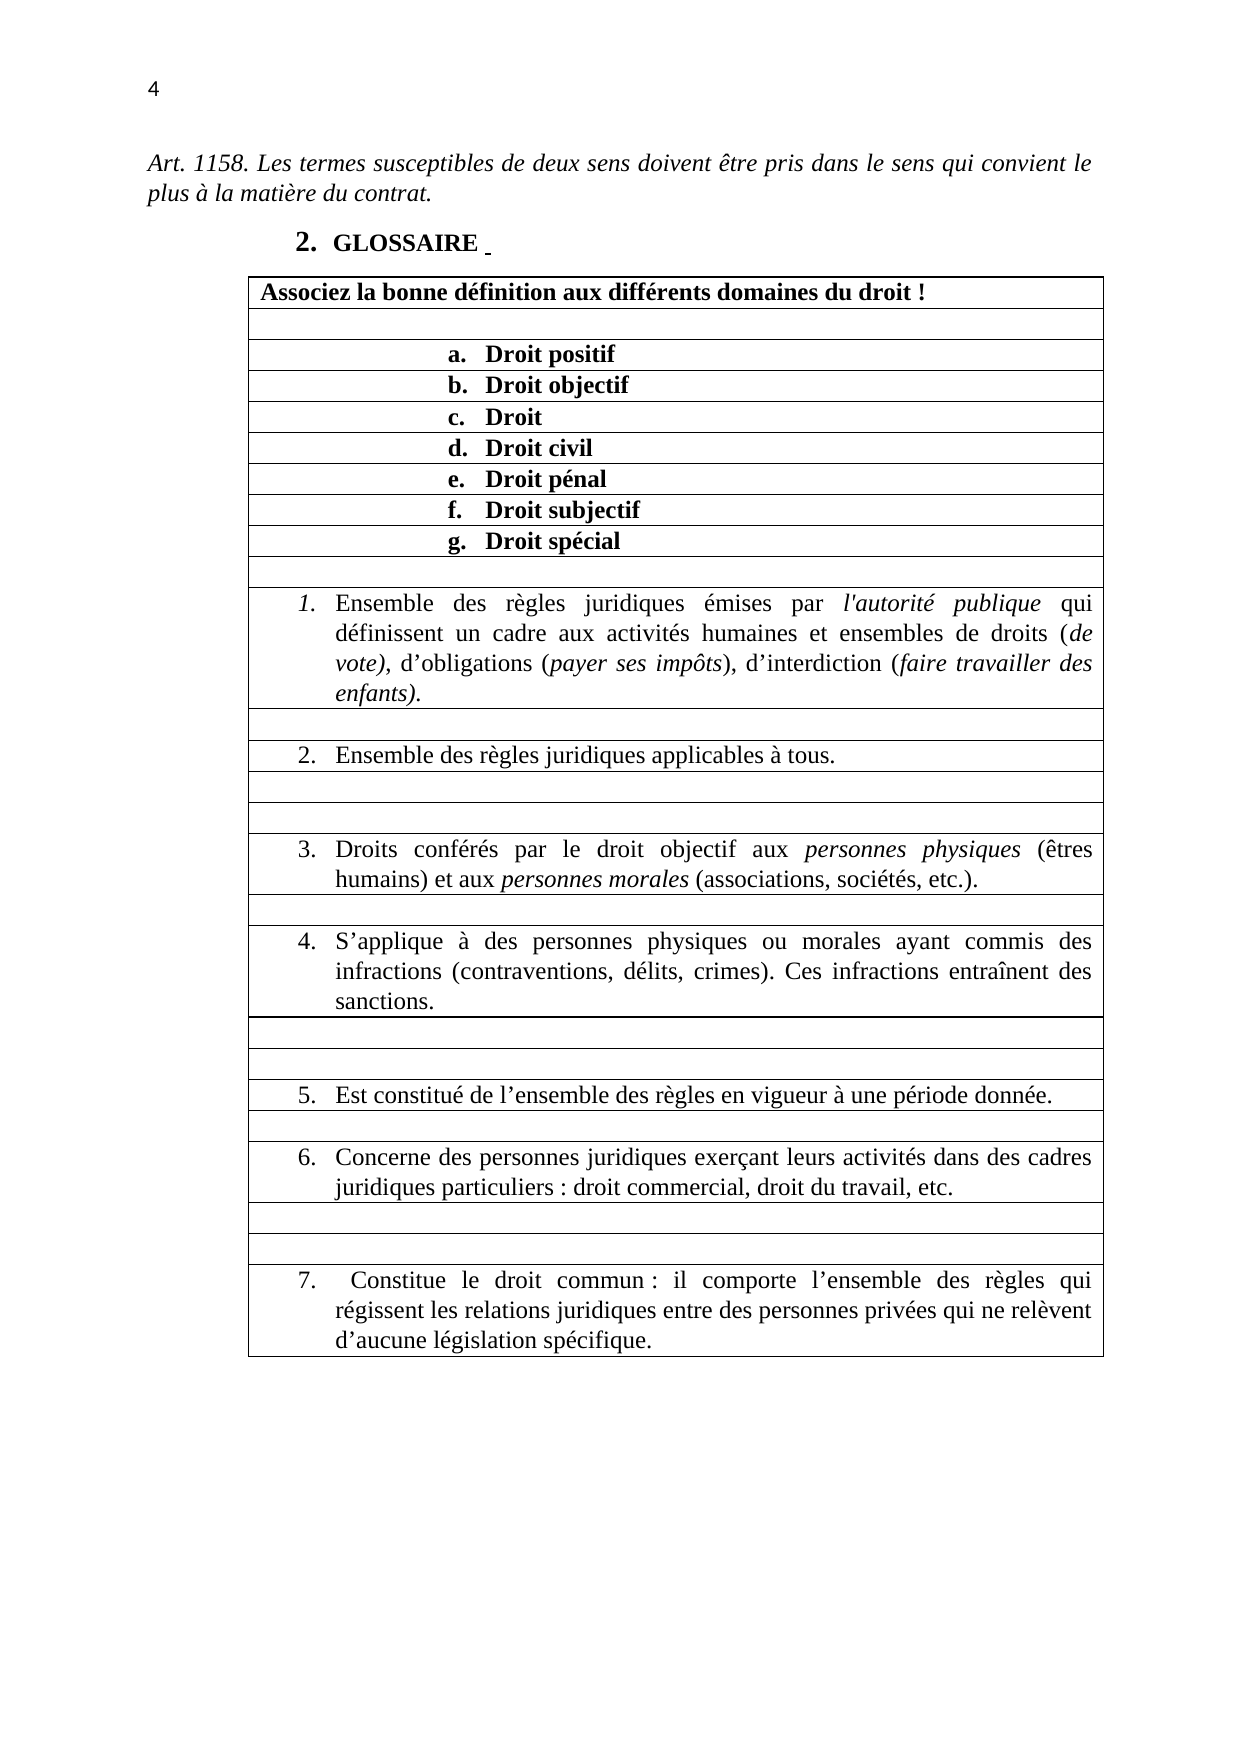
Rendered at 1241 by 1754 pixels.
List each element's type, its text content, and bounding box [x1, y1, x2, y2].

table_cell Droits conférés par le droit objectif aux personnes physiques (êtres humains) et aux personnes morales (associations, sociétés, etc.). [249, 834, 1103, 894]
table_cell [249, 1049, 1103, 1079]
table_cell Droit subjectif [249, 495, 1103, 525]
table_cell Droit civil [249, 433, 1103, 463]
table_cell Droit [249, 402, 1103, 432]
table_cell Ensemble des règles juridiques applicables à tous. [249, 741, 1103, 771]
table_cell [249, 557, 1103, 587]
table_cell [249, 1234, 1103, 1264]
table_cell Est constitué de l’ensemble des règles en vigueur à une période donnée. [249, 1080, 1103, 1110]
table_cell Droit spécial [249, 526, 1103, 556]
table_cell Ensemble des règles juridiques émises par l'autorité publique qui définissent un cadre aux activités humaines et ensembles de droits (de vote), d’obligations (payer ses impôts), d’interdiction (faire travailler des enfants). [249, 588, 1103, 708]
table_cell [249, 803, 1103, 833]
table_cell S’applique à des personnes physiques ou morales ayant commis des infractions (contraventions, délits, crimes). Ces infractions entraînent des sanctions. [249, 926, 1103, 1016]
table_cell [249, 1111, 1103, 1141]
table_cell [249, 895, 1103, 925]
table_cell [249, 772, 1103, 802]
table_cell [249, 1018, 1103, 1047]
table_cell [249, 309, 1103, 338]
table_cell Droit pénal [249, 464, 1103, 494]
table_cell Concerne des personnes juridiques exerçant leurs activités dans des cadres juridiques particuliers : droit commercial, droit du travail, etc. [249, 1142, 1103, 1202]
text Art. 1158. Les termes susceptibles de deux sens doivent être pris dans le sens qui convient le plus à la matière du contrat. [148, 148, 1093, 206]
table_cell Droit positif [249, 340, 1103, 369]
table_cell [249, 1203, 1103, 1233]
table_cell Constitue le droit commun : il comporte l’ensemble des règles qui régissent les relations juridiques entre des personnes privées qui ne relèvent d’aucune législation spécifique. [249, 1265, 1103, 1356]
table_header Associez la bonne définition aux différents domaines du droit ! [249, 278, 1103, 307]
table_cell [249, 709, 1103, 739]
list GLOSSAIRE [295, 224, 1093, 258]
table_cell Droit objectif [249, 371, 1103, 401]
